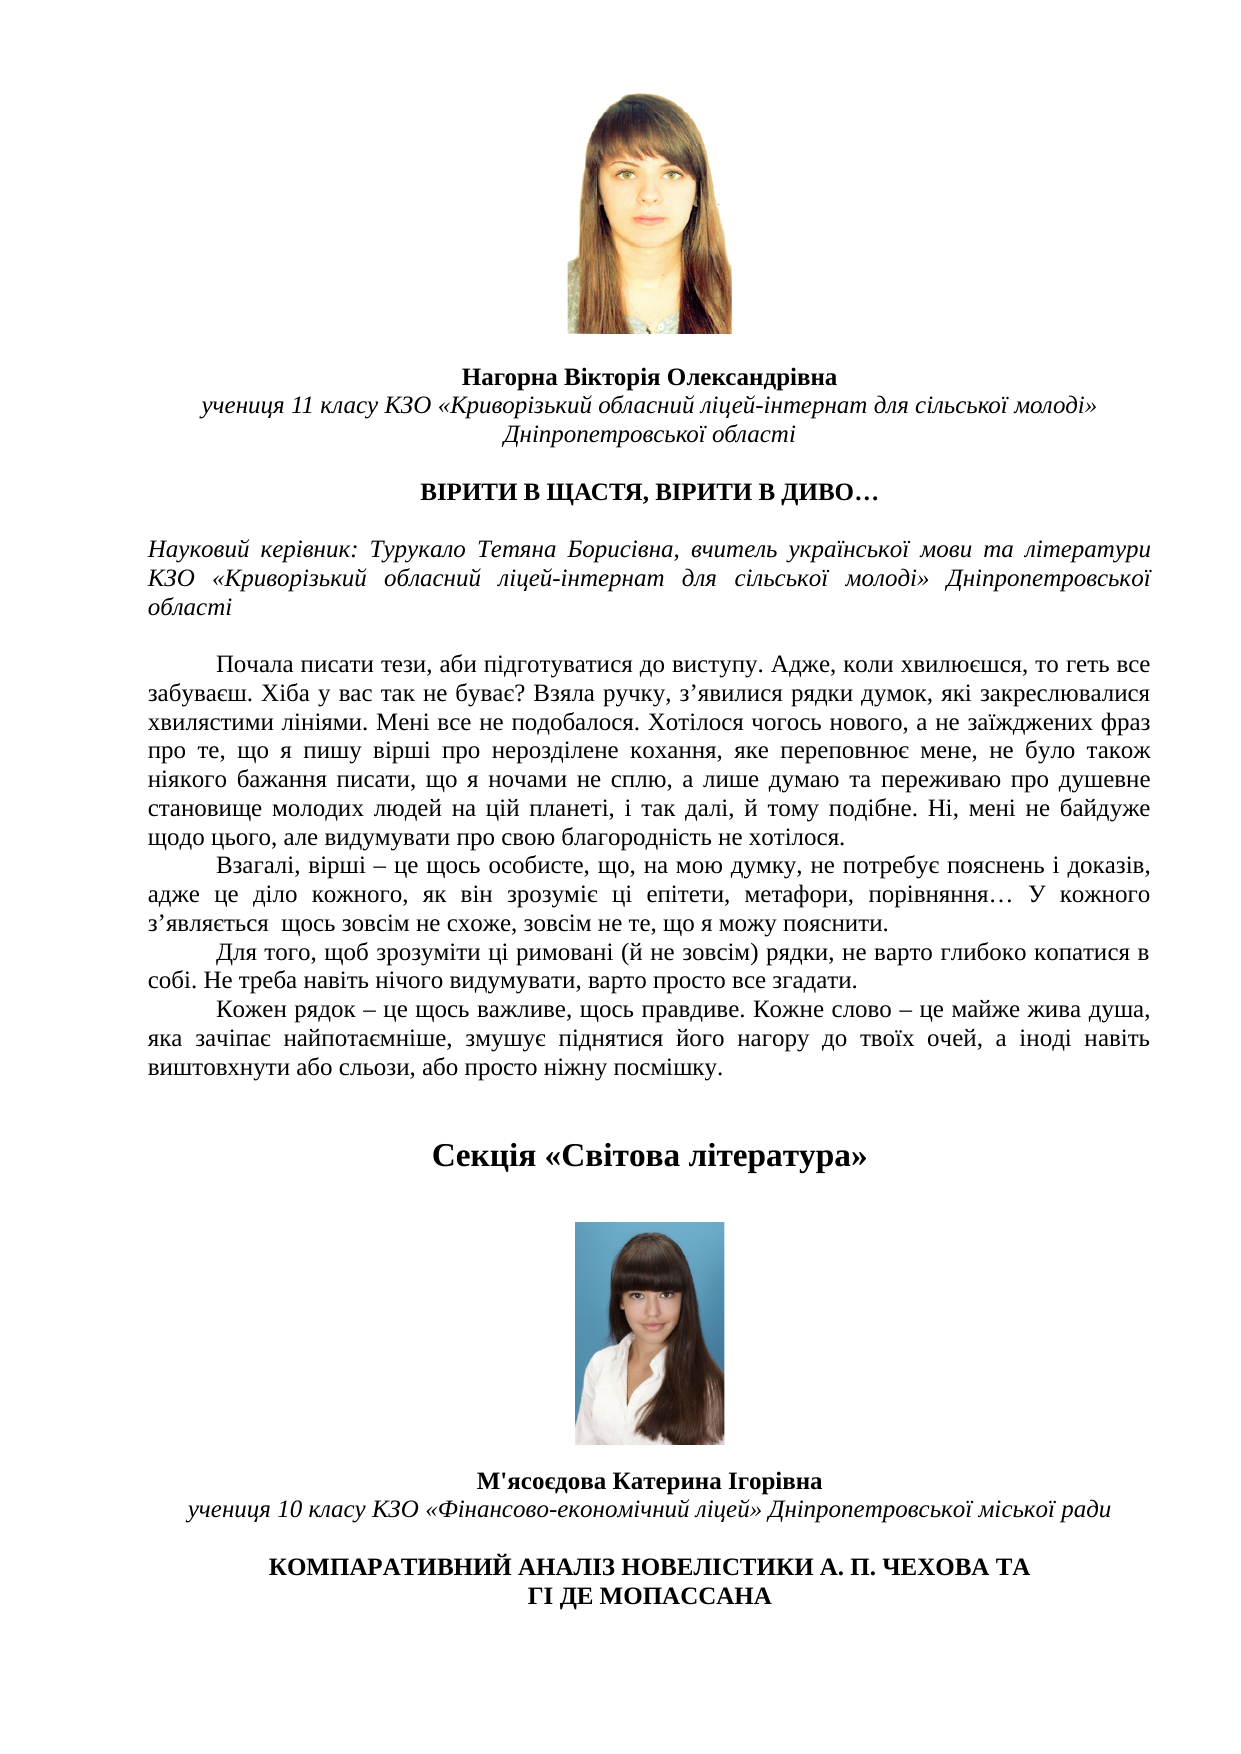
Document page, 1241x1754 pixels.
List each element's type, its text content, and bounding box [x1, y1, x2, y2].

text ВІРИТИ В ЩАСТЯ, ВІРИТИ В ДИВО… [148, 477, 1152, 506]
text учениця 10 класу КЗО «Фінансово-економічний ліцей» Дніпропетровської міської ради [148, 1494, 1152, 1523]
picture [567, 88, 732, 334]
picture [575, 1222, 725, 1445]
text Почала писати тези, аби підготуватися до виступу. Адже, коли хвилюєшся, то геть все забуваєш. Хіба у вас так не буває? Взяла ручку, з’явилися рядки думок, які закреслювалися хвилястими лініями. Мені все не подобалося. Хотілося чогось нового, а не заїжджених фраз про те, що я пишу вірші про нерозділене кохання, яке переповнює мене, не було також ніякого бажання писати, що я ночами не сплю, а лише думаю та переживаю про душевне становище молодих людей на цій планеті, і так далі, й тому подібне. Ні, мені не байдуже щодо цього, але видумувати про свою благородність не хотілося. [148, 649, 1152, 851]
text М'ясоєдова Катерина Ігорівна [148, 1466, 1152, 1494]
text Нагорна Вікторія Олександрівна [148, 362, 1152, 391]
text КОМПАРАТИВНИЙ АНАЛІЗ НОВЕЛІСТИКИ А. П. ЧЕХОВА ТА [148, 1552, 1152, 1581]
text учениця 11 класу КЗО «Криворізький обласний ліцей-інтернат для сільської молоді» Дніпропетровської області [148, 391, 1152, 448]
text Науковий керівник: Турукало Тетяна Борисівна, вчитель української мови та літератури КЗО «Криворізький обласний ліцей-інтернат для сільської молоді» Дніпропетровської області [148, 534, 1152, 621]
text Взагалі, вірші – це щось особисте, що, на мою думку, не потребує пояснень і доказів, адже це діло кожного, як він зрозуміє ці епітети, метафори, порівняння… У кожного з’являється щось зовсім не схоже, зовсім не те, що я можу пояснити. [148, 851, 1152, 937]
text ГІ ДЕ МОПАССАНА [148, 1581, 1152, 1609]
text Для того, щоб зрозуміти ці римовані (й не зовсім) рядки, не варто глибоко копатися в собі. Не треба навіть нічого видумувати, варто просто все згадати. [148, 937, 1152, 994]
text Секція «Світова література» [148, 1135, 1152, 1173]
text Кожен рядок – це щось важливе, щось правдиве. Кожне слово – це майже жива душа, яка зачіпає найпотаємніше, змушує піднятися його нагору до твоїх очей, а іноді навіть виштовхнути або сльози, або просто ніжну посмішку. [148, 994, 1152, 1081]
